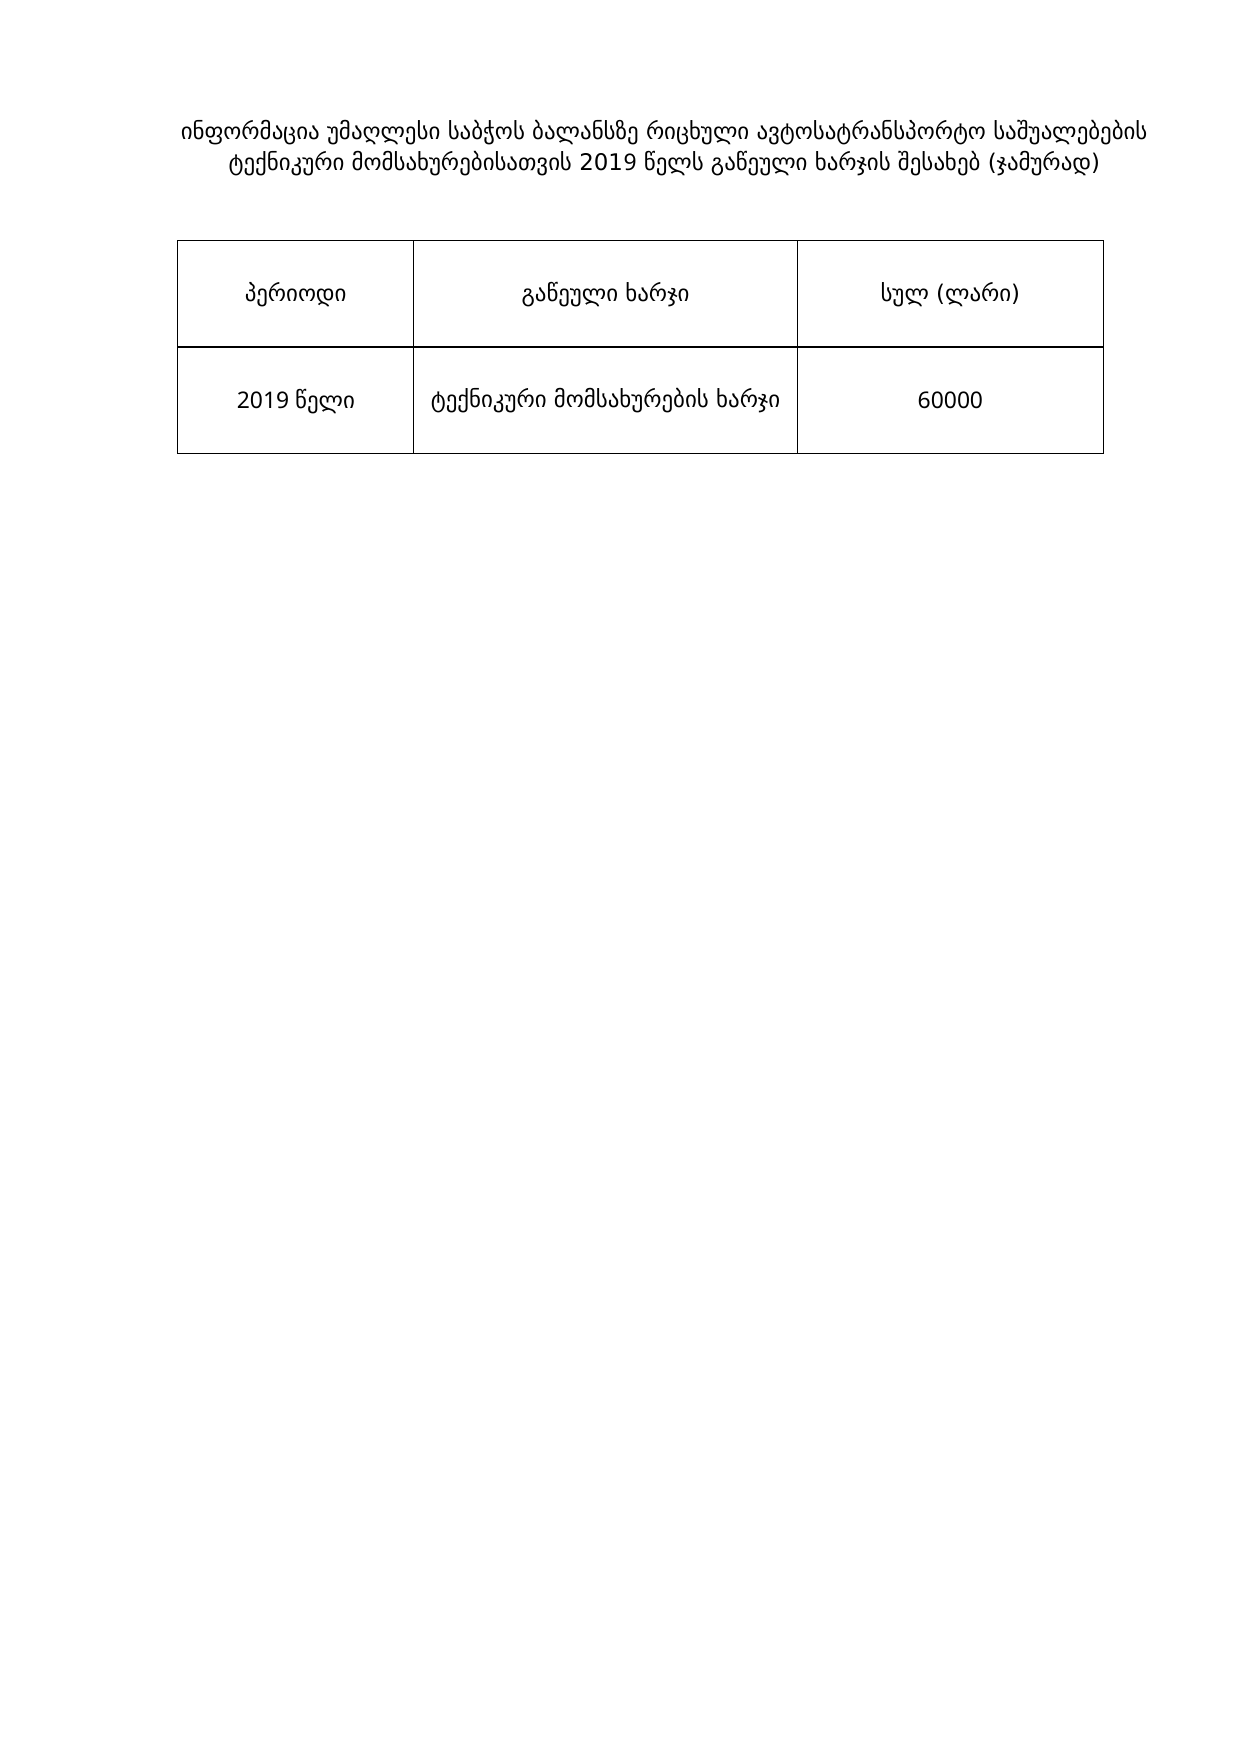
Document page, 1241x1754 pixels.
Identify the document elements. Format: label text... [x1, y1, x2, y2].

table_cell 60000 [798, 348, 1103, 452]
text ინფორმაცია უმაღლესი საბჭოს ბალანსზე რიცხული ავტოსატრანსპორტო საშუალებების ტექნიკური მომსახურებისათვის 2019 წელს გაწეული ხარჯის შესახებ (ჯამურად) [177, 118, 1152, 178]
table_cell 2019 წელი [178, 348, 413, 452]
table_header პერიოდი [178, 241, 413, 346]
table_header სულ (ლარი) [798, 241, 1103, 346]
table_header გაწეული ხარჯი [414, 241, 797, 346]
table_cell ტექნიკური მომსახურების ხარჯი [414, 348, 797, 452]
